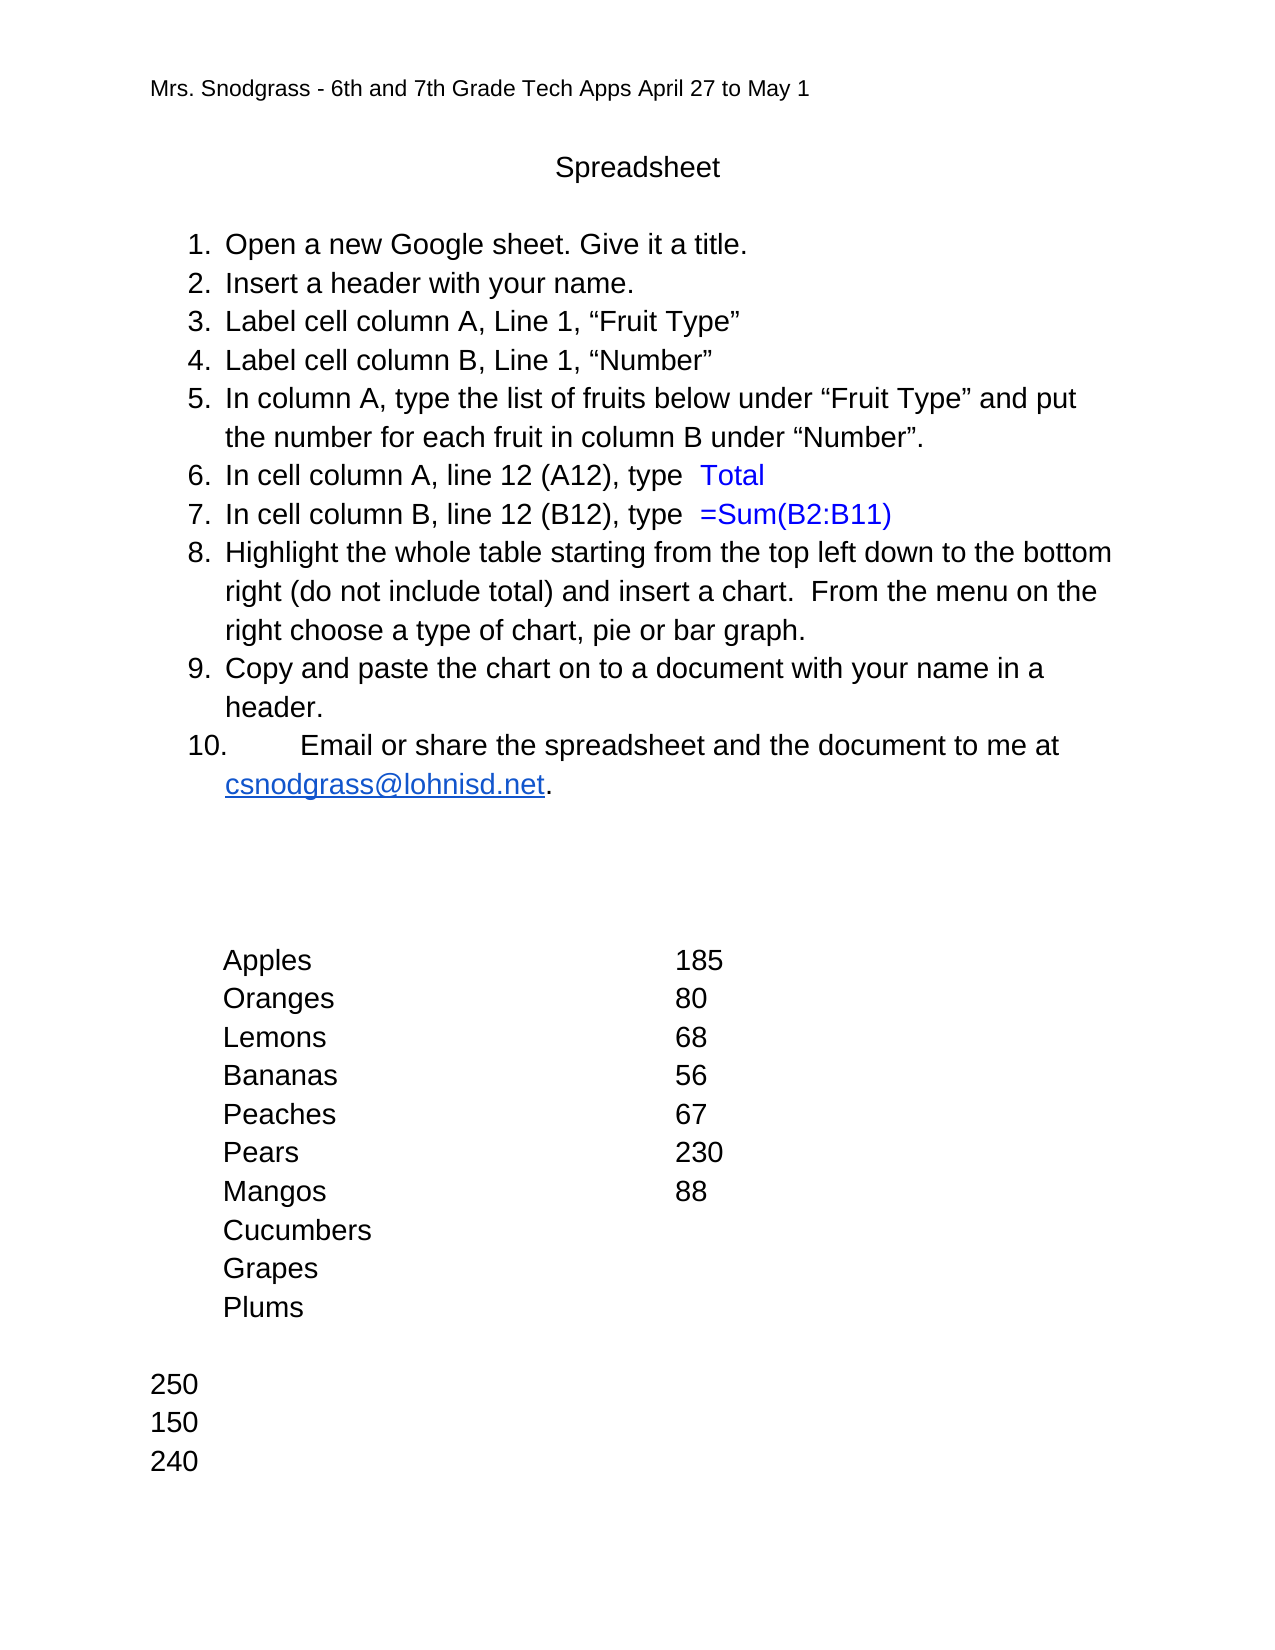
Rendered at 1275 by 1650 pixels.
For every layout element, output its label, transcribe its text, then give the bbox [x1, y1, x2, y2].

text 68 [675, 1020, 1125, 1053]
text Peaches [150, 1097, 600, 1130]
text Mangos [150, 1174, 600, 1207]
text 67 [675, 1097, 1125, 1130]
list In cell column A, line 12 (A12), type Total [187, 458, 1125, 492]
text Grapes [150, 1251, 600, 1284]
text Bananas [150, 1058, 600, 1092]
list Highlight the whole table starting from the top left down to the bottom right (do not include total) and insert a chart. From the menu on the right choose a type of chart, pie or bar graph. [187, 535, 1125, 646]
text 80 [675, 981, 1125, 1015]
text 185 [675, 943, 1125, 976]
text 88 [675, 1174, 1125, 1207]
text Apples [150, 943, 600, 976]
list Open a new Google sheet. Give it a title. [187, 227, 1125, 261]
list Copy and paste the chart on to a document with your name in a header. [187, 651, 1125, 723]
list In cell column B, line 12 (B12), type =Sum(B2:B11) [187, 497, 1125, 530]
text Pears [150, 1135, 600, 1169]
text 56 [675, 1058, 1125, 1092]
text 150 [150, 1405, 600, 1439]
text 240 [150, 1444, 600, 1477]
text 250 [150, 1367, 600, 1400]
list In column A, type the list of fruits below under “Fruit Type” and put the number for each fruit in column B under “Number”. [187, 381, 1125, 453]
text Lemons [150, 1020, 600, 1053]
text Oranges [150, 981, 600, 1015]
list Label cell column B, Line 1, “Number” [187, 343, 1125, 376]
list Insert a header with your name. [187, 266, 1125, 299]
list Label cell column A, Line 1, “Fruit Type” [187, 304, 1125, 338]
text Spreadsheet [150, 150, 1125, 183]
text Cucumbers [150, 1212, 600, 1246]
text 230 [675, 1135, 1125, 1169]
text Plums [150, 1289, 600, 1323]
list Email or share the spreadsheet and the document to me at csnodgrass@lohnisd.net. [187, 728, 1125, 800]
